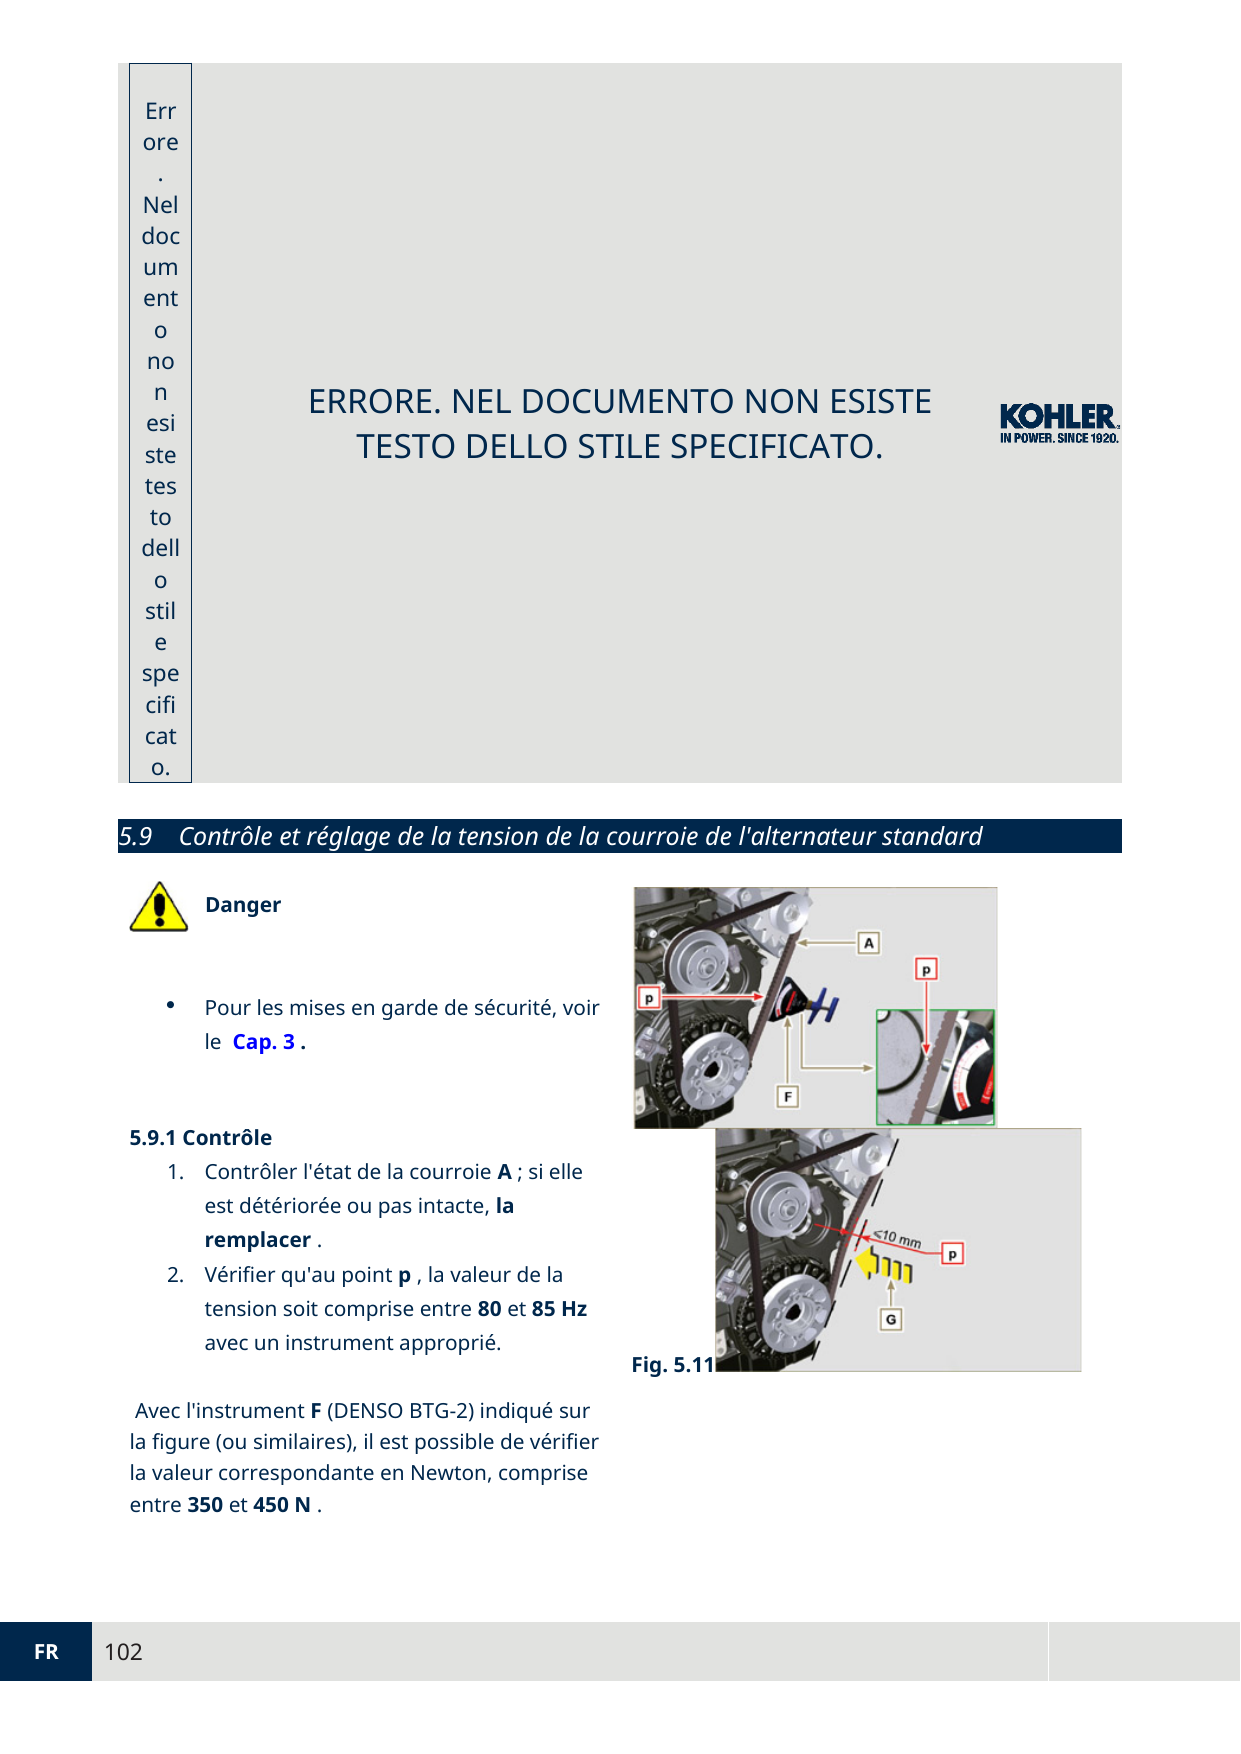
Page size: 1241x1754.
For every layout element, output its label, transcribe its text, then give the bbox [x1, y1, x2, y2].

table_header Danger Pour les mises en garde de sécurité, voir le Cap. 3 . 5.9.1 Contrôle Contrôler l'état de la courroie A ; si elle est détériorée ou pas intacte, la remplacer . Vérifier qu'au point p , la valeur de la tension soit comprise entre 80 et 85 Hz avec un instrument approprié. Avec l'instrument F (DENSO BTG-2) indiqué sur la figure (ou similaires), il est possible de vérifier la valeur correspondante en Newton, comprise entre 350 et 450 N . En absence d'instruments, pour un contrôle correct de la tension, appliquer une force en direction de la flèche G , d'environ 10 kg au le point p ; la flexion de la courroie A doit être inférieure à 10 mm. Dans le cas contraire, effectuer le réglage. 5.9.2 Réglage Desserrer les boulons de fixation B et C . Tirer l'alternateur vers l'extérieur (dans le sens de la flèche D ), pour mettre la courroie sous tension. En maintenant la courroie sous tension, serrer les boulons B et C . Serrer les boulons B (couple de serrage de 25 Nm ) et C (couple de serrage de 69 Nm ) en séquence avec la clé dynamométrique E . Vérifier qu'au point p , la valeur de la tension soit comprise entre 80 et 85 Hz avec un instrument approprié. Avec l'instrument F (DENSO BTG-2) indiqué sur la figure (ou similaires), il est possible de vérifier la valeur correspondante en Newton, comprise entre 350 et 450 N . En absence d'instruments, pour un contrôle correct de la tension, appliquer une force d'environ 10 kg en direction de la flèche G , au niveau du point p ; la flexion de la courroie A doit être inférieure à 10 mm. Au bout de quelques minutes de fonctionnement du moteur, le laisser refroidir à température ambiante et répéter les opérations 2, 3, 4 et 5 si la tension de la courroie n'est pas comprise dans la plage des valeurs prescrites. REMARQUE: S'adresser à un atelier autorisé KOHLER pour le remplacement. [118, 872, 620, 1567]
subtitle Contrôle et réglage de la tension de la courroie de l'alternateur standard [118, 819, 1122, 853]
table_header Fig. 5.11 Fig. 5.12 Fig. 5.13 [620, 872, 1122, 1567]
picture [631, 887, 1082, 1372]
picture [129, 881, 189, 932]
picture [1000, 403, 1121, 443]
